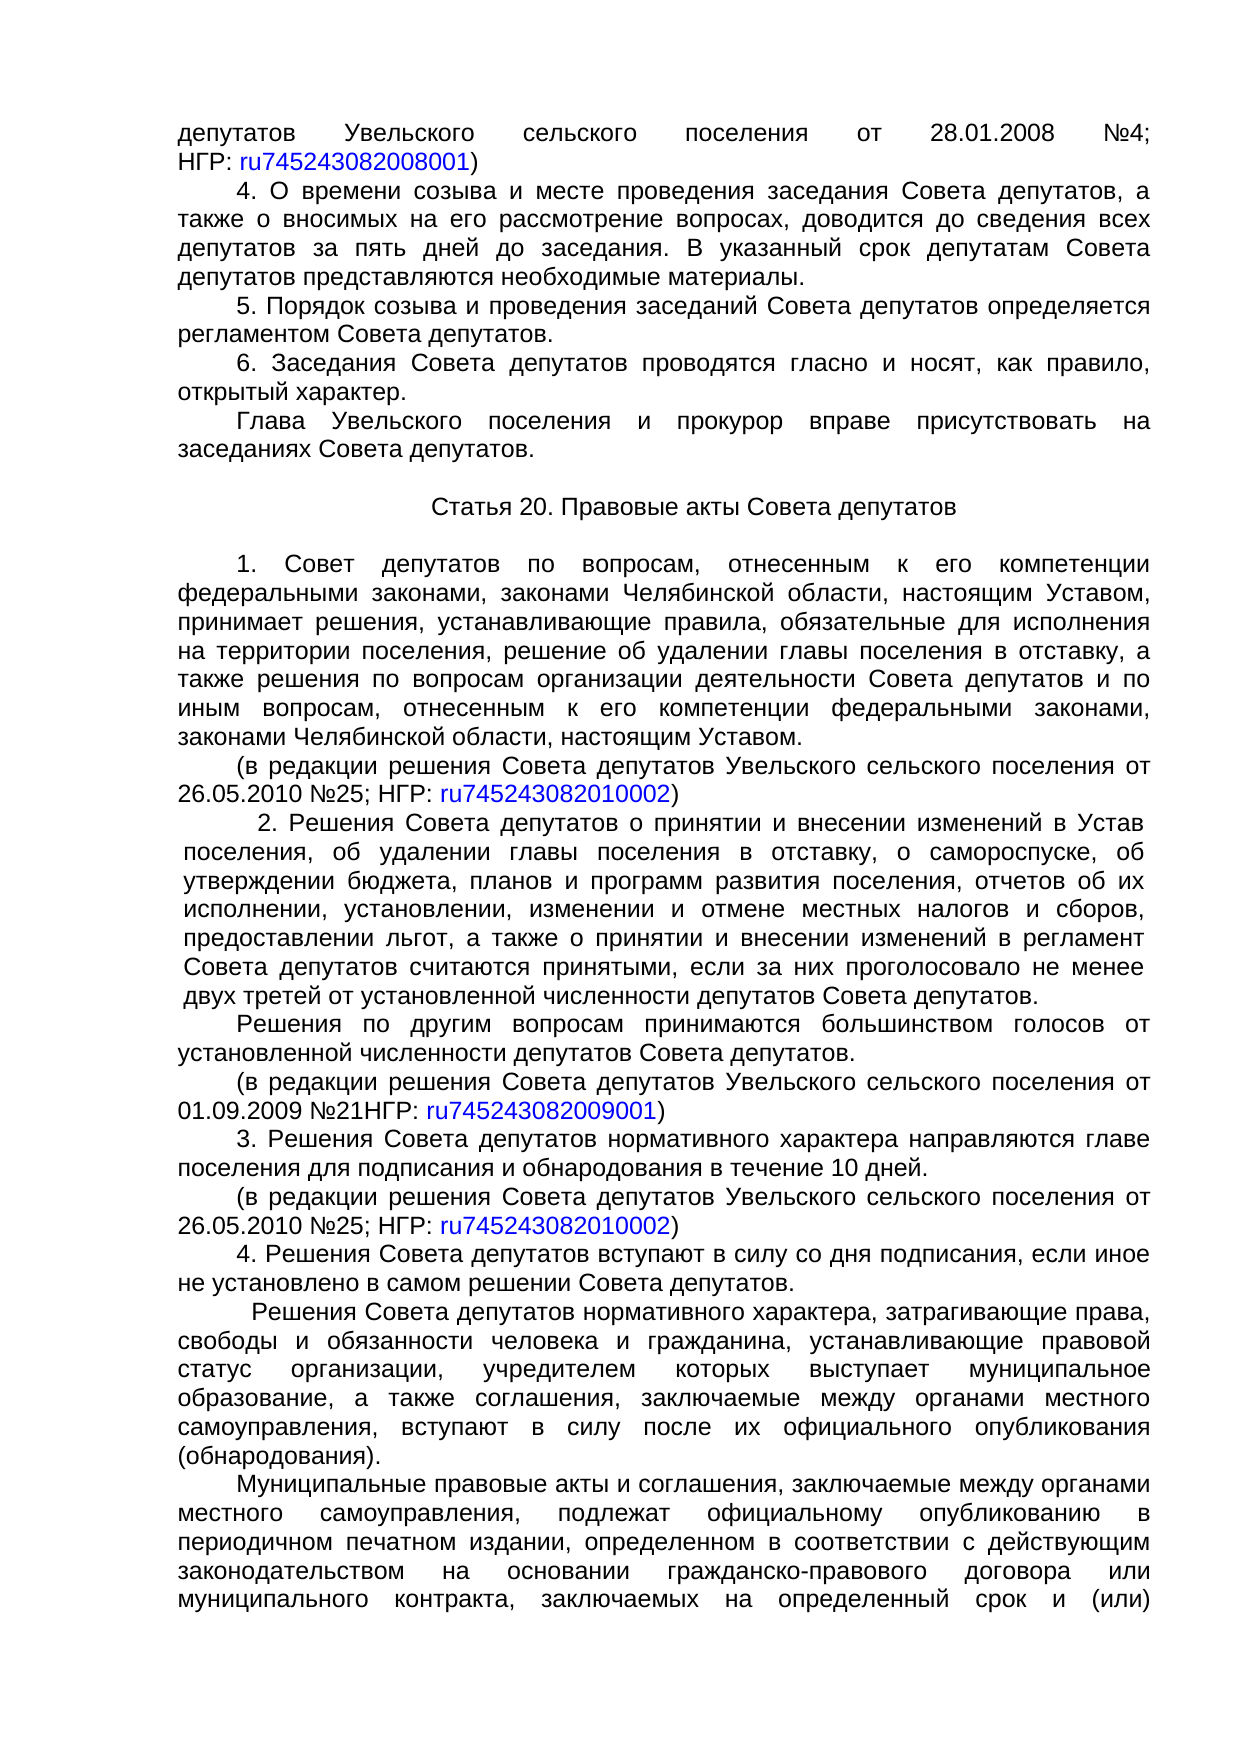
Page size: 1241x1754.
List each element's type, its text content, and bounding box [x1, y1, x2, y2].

text Статья 20. Правовые акты Совета депутатов [177, 492, 1152, 521]
text 1. Совет депутатов по вопросам, отнесенным к его компетенции федеральными законами, законами Челябинской области, настоящим Уставом, принимает решения, устанавливающие правила, обязательные для исполнения на территории поселения, решение об удалении главы поселения в отставку, а также решения по вопросам организации деятельности Совета депутатов и по иным вопросам, отнесенным к его компетенции федеральными законами, законами Челябинской области, настоящим Уставом. [177, 549, 1152, 751]
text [177, 118, 1152, 176]
text Решения по другим вопросам принимаются большинством голосов от установленной численности депутатов Совета депутатов. [177, 1009, 1152, 1067]
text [177, 1469, 1152, 1613]
text Решения Совета депутатов нормативного характера, затрагивающие права, свободы и обязанности человека и гражданина, устанавливающие правовой статус организации, учредителем которых выступает муниципальное образование, а также соглашения, заключаемые между органами местного самоуправления, вступают в силу после их официального опубликования (обнародования). [177, 1297, 1152, 1469]
text (в редакции решения Совета депутатов Увельского сельского поселения от 26.05.2010 №25; НГР: ru745243082010002) [177, 751, 1152, 808]
text 3. Решения Совета депутатов нормативного характера направляются главе поселения для подписания и обнародования в течение 10 дней. [177, 1124, 1152, 1182]
text 4. Решения Совета депутатов вступают в силу со дня подписания, если иное не установлено в самом решении Совета депутатов. [177, 1239, 1152, 1297]
text 4. О времени созыва и месте проведения заседания Совета депутатов, а также о вносимых на его рассмотрение вопросах, доводится до сведения всех депутатов за пять дней до заседания. В указанный срок депутатам Совета депутатов представляются необходимые материалы. [177, 176, 1152, 291]
text 6. Заседания Совета депутатов проводятся гласно и носят, как правило, открытый характер. [177, 348, 1152, 406]
text 2. Решения Совета депутатов о принятии и внесении изменений в Устав поселения, об удалении главы поселения в отставку, о самороспуске, об утверждении бюджета, планов и программ развития поселения, отчетов об их исполнении, установлении, изменении и отмене местных налогов и сборов, предоставлении льгот, а также о принятии и внесении изменений в регламент Совета депутатов считаются принятыми, если за них проголосовало не менее двух третей от установленной численности депутатов Совета депутатов. [183, 808, 1146, 1009]
text 5. Порядок созыва и проведения заседаний Совета депутатов определяется регламентом Совета депутатов. [177, 291, 1152, 348]
text (в редакции решения Совета депутатов Увельского сельского поселения от 01.09.2009 №21НГР: ru745243082009001) [177, 1067, 1152, 1124]
text Глава Увельского поселения и прокурор вправе присутствовать на заседаниях Совета депутатов. [177, 406, 1152, 463]
text (в редакции решения Совета депутатов Увельского сельского поселения от 26.05.2010 №25; НГР: ru745243082010002) [177, 1182, 1152, 1239]
